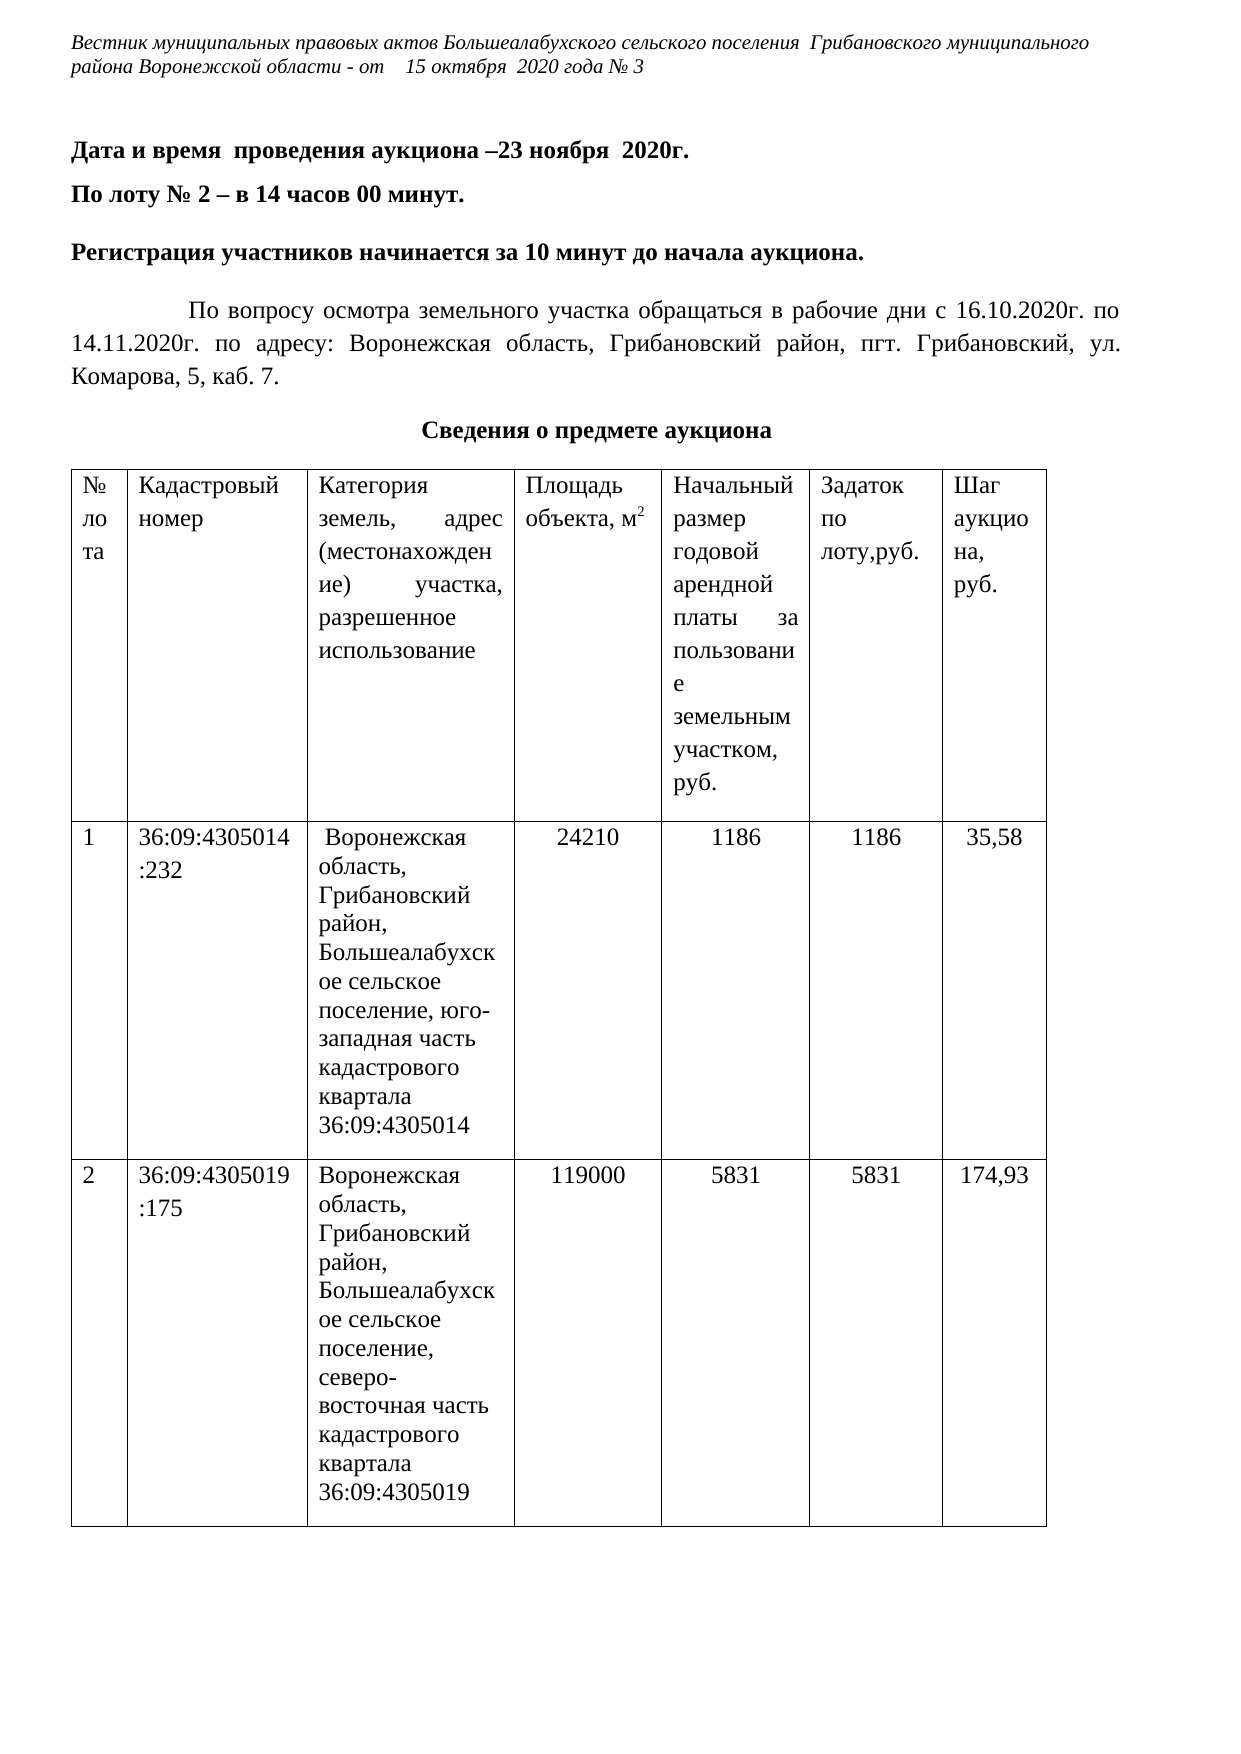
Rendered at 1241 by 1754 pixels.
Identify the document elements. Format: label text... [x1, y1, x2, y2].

table_header Кадастровый номер [128, 470, 307, 821]
table_header Начальный размер годовой арендной платы за пользование земельным участком, руб. [662, 470, 809, 821]
table_header Шаг аукциона, руб. [943, 470, 1046, 821]
table_cell Воронежская область, Грибановский район, Большеалабухское сельское поселение, северо-восточная часть кадастрового квартала 36:09:4305019 [308, 1160, 514, 1526]
table_cell 1 [72, 822, 127, 1159]
table_cell 1186 [662, 822, 809, 1159]
table_header Задаток по лоту,руб. [810, 470, 942, 821]
table_cell 5831 [662, 1160, 809, 1526]
text По лоту № 2 – в 14 часов 00 минут. [71, 179, 1122, 208]
table_cell 1186 [810, 822, 942, 1159]
table_header Площадь объекта, м2 [515, 470, 661, 821]
table_header № лота [72, 470, 127, 821]
text Регистрация участников начинается за 10 минут до начала аукциона. [71, 237, 1122, 266]
table_cell 2 [72, 1160, 127, 1526]
table_cell 36:09:4305019:175 [128, 1160, 307, 1526]
text Сведения о предмете аукциона [71, 415, 1122, 444]
table_cell Воронежская область, Грибановский район, Большеалабухское сельское поселение, юго-западная часть кадастрового квартала 36:09:4305014 [308, 822, 514, 1159]
text Дата и время проведения аукциона –23 ноября 2020г. [71, 135, 1122, 164]
table_cell 35,58 [943, 822, 1046, 1159]
table_header Категория земель, адрес (местонахождение) участка, разрешенное использование [308, 470, 514, 821]
table_cell 174,93 [943, 1160, 1046, 1526]
text По вопросу осмотра земельного участка обращаться в рабочие дни с 16.10.2020г. по 14.11.2020г. по адресу: Воронежская область, Грибановский район, пгт. Грибановский, ул. Комарова, 5, каб. 7. [71, 295, 1122, 390]
table_cell 36:09:4305014:232 [128, 822, 307, 1159]
table_cell 119000 [515, 1160, 661, 1526]
table_cell 24210 [515, 822, 661, 1159]
table_cell 5831 [810, 1160, 942, 1526]
